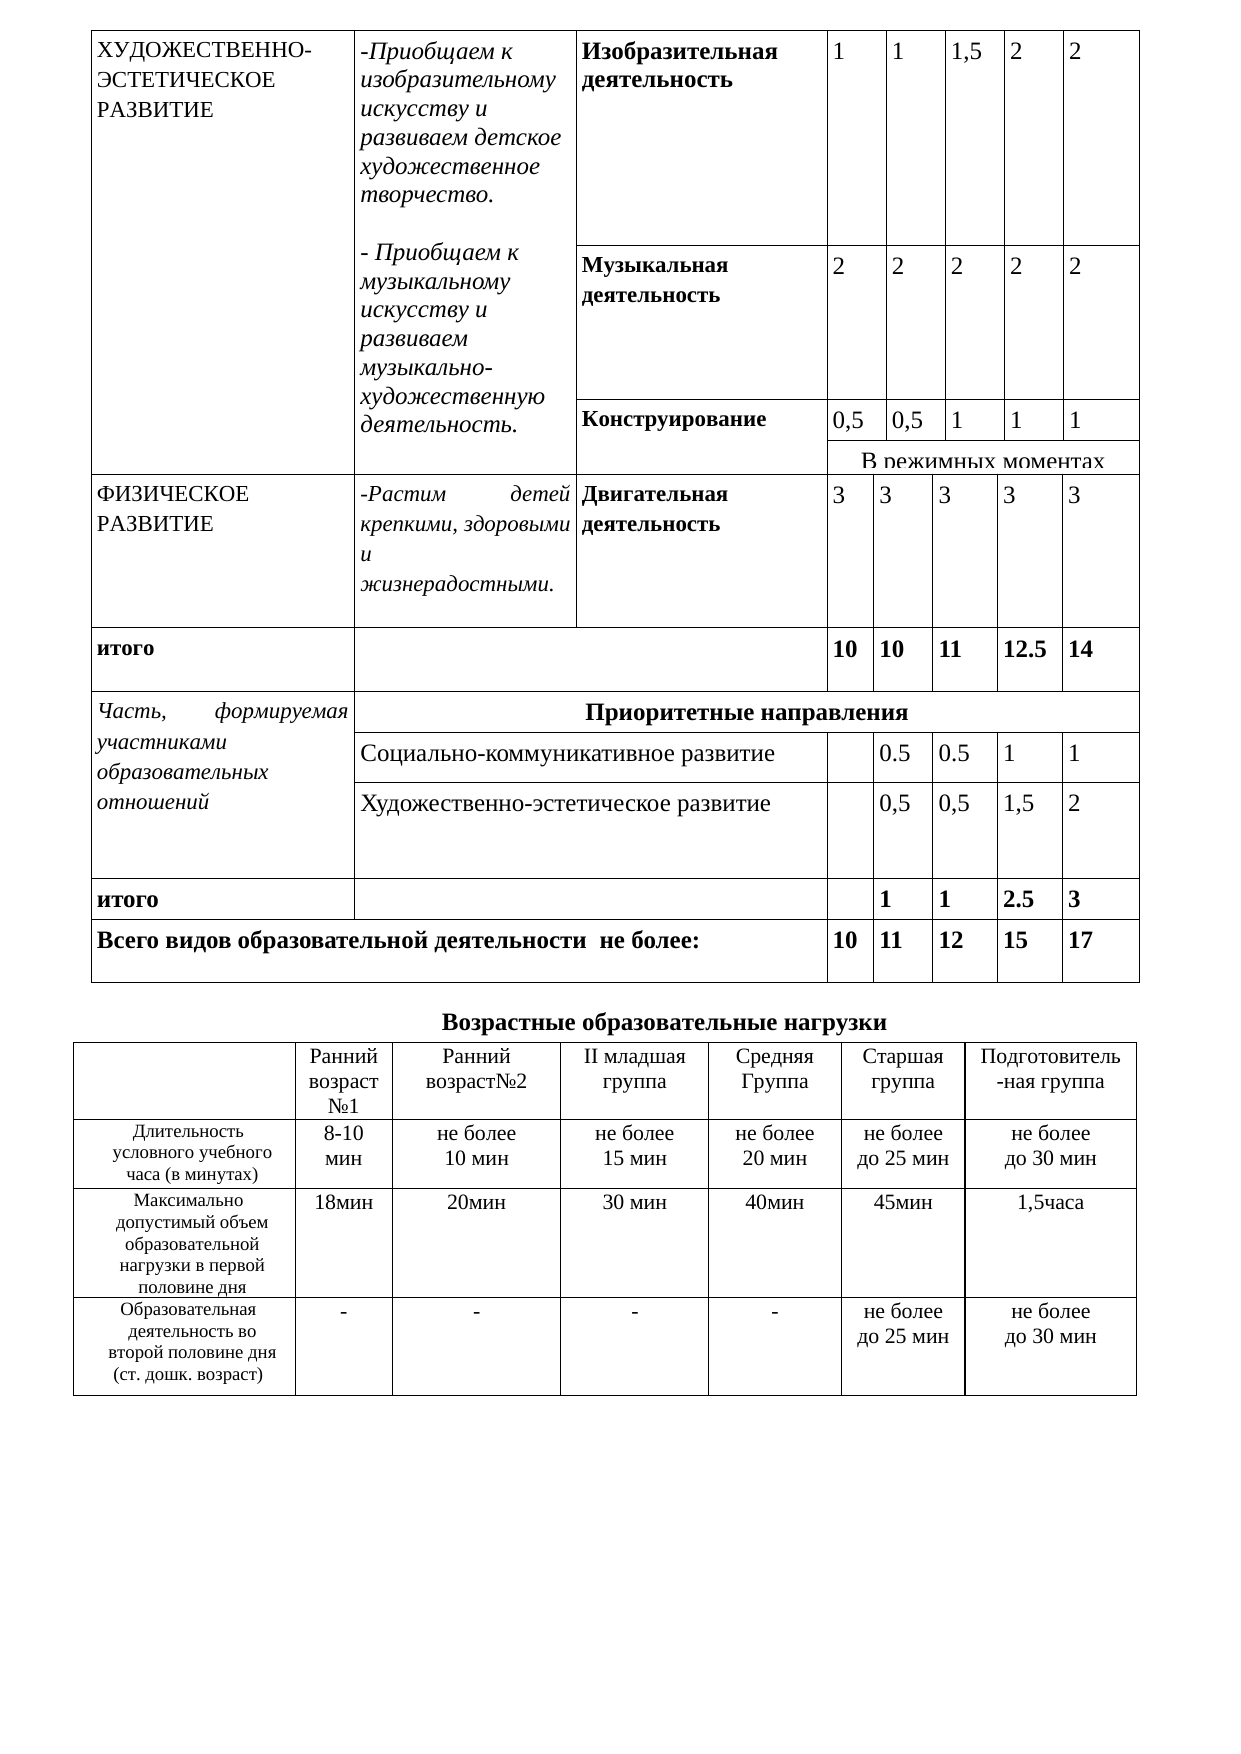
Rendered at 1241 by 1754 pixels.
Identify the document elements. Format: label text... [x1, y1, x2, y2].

table_cell итого [92, 879, 354, 919]
table_cell - [393, 1298, 560, 1394]
table_header [74, 1043, 295, 1119]
table_cell Конструирование [577, 400, 827, 473]
table_cell 2 [828, 246, 886, 399]
table_cell Изобразительная деятельность [577, 31, 827, 245]
table_cell 17 [1063, 920, 1139, 982]
table_cell 2 [1064, 31, 1139, 245]
table_cell 1 [1005, 400, 1063, 440]
table_cell В режимных моментах [828, 441, 1139, 473]
table_header Ранний возраст№2 [393, 1043, 560, 1119]
table_cell 3 [1063, 879, 1139, 919]
table_header Старшая группа [842, 1043, 964, 1119]
table_cell 12 [933, 920, 997, 982]
table_cell не более до 25 мин [842, 1120, 964, 1188]
table_cell 15 [998, 920, 1062, 982]
table_cell 10 [828, 628, 873, 691]
table_cell 1 [1064, 400, 1139, 440]
table_cell 8-10 мин [296, 1120, 392, 1188]
table_cell не более 20 мин [709, 1120, 841, 1188]
table_cell - [561, 1298, 708, 1394]
table_cell 2.5 [998, 879, 1062, 919]
table_cell 11 [874, 920, 932, 982]
table_cell 3 [874, 475, 932, 627]
table_cell ХУДОЖЕСТВЕННО-ЭСТЕТИЧЕСКОЕ РАЗВИТИЕ [92, 31, 354, 473]
table_cell 1 [874, 879, 932, 919]
table_cell 0,5 [887, 400, 945, 440]
table_cell Двигательная деятельность [577, 475, 827, 627]
table_cell 3 [933, 475, 997, 627]
table_cell 1,5 [998, 783, 1062, 878]
table_cell итого [92, 628, 354, 691]
table_cell ФИЗИЧЕСКОЕ РАЗВИТИЕ [92, 475, 354, 627]
table_cell 20мин [393, 1189, 560, 1297]
table_cell 1,5часа [966, 1189, 1136, 1297]
table_header Ранний возраст№1 [296, 1043, 392, 1119]
table_cell 10 [828, 920, 873, 982]
table_cell 1 [998, 733, 1062, 782]
table_cell Музыкальная деятельность [577, 246, 827, 399]
table_cell Социально-коммуникативное развитие [355, 733, 827, 782]
table_cell не более до 25 мин [842, 1298, 964, 1394]
table_cell 1 [1063, 733, 1139, 782]
table_cell 2 [887, 246, 945, 399]
table_header II младшая группа [561, 1043, 708, 1119]
table_cell 2 [946, 246, 1004, 399]
table_cell не более до 30 мин [966, 1298, 1136, 1394]
table_cell 30 мин [561, 1189, 708, 1297]
table_cell 2 [1063, 783, 1139, 878]
table_cell - [296, 1298, 392, 1394]
table_cell 2 [1005, 31, 1063, 245]
table_cell [828, 783, 873, 878]
table_cell Художественно-эстетическое развитие [355, 783, 827, 878]
table_cell 18мин [296, 1189, 392, 1297]
table_cell 0,5 [874, 783, 932, 878]
table_cell 0.5 [933, 733, 997, 782]
table_cell 1,5 [946, 31, 1004, 245]
table_cell Образовательная деятельность во второй половине дня (ст. дошк. возраст) [74, 1298, 295, 1394]
table_cell не более до 30 мин [966, 1120, 1136, 1188]
table_cell - [709, 1298, 841, 1394]
table_cell Длительность условного учебного часа (в минутах) [74, 1120, 295, 1188]
table_cell не более 15 мин [561, 1120, 708, 1188]
table_cell -Растим детей крепкими, здоровыми и жизнерадостными. [355, 475, 576, 627]
table_cell [828, 733, 873, 782]
table_cell 2 [1064, 246, 1139, 399]
table_cell Всего видов образовательной деятельности не более: видам деятельности [92, 920, 827, 982]
table_header Средняя Группа [709, 1043, 841, 1119]
table_cell 0.5 [874, 733, 932, 782]
table_cell 12.5 [998, 628, 1062, 691]
table_cell Максимально допустимый объем образовательной нагрузки в первой половине дня [74, 1189, 295, 1297]
table_cell 3 [1063, 475, 1139, 627]
table_cell 45мин [842, 1189, 964, 1297]
table_cell Часть, формируемая участниками образовательных отношений [92, 692, 354, 878]
table_cell 1 [946, 400, 1004, 440]
table_header Подготовитель -ная группа [966, 1043, 1136, 1119]
table_cell -Приобщаем к изобразительному искусству и развиваем детское художественное творчество. - Приобщаем к музыкальному искусству и развиваем музыкально-художественную деятельность. [355, 31, 576, 473]
table_cell 14 [1063, 628, 1139, 691]
table_cell 1 [828, 31, 886, 245]
table_cell 0,5 [828, 400, 886, 440]
table_cell 2 [1005, 246, 1063, 399]
table_cell 40мин [709, 1189, 841, 1297]
table_cell Приоритетные направления [355, 692, 1139, 732]
table_cell 0,5 [933, 783, 997, 878]
subtitle Возрастные образовательные нагрузки [177, 1007, 1152, 1036]
table_cell [828, 879, 873, 919]
table_cell 3 [998, 475, 1062, 627]
table_cell [355, 628, 827, 691]
table_cell 3 [828, 475, 873, 627]
table_cell 10 [874, 628, 932, 691]
table_cell 1 [887, 31, 945, 245]
table_cell не более 10 мин [393, 1120, 560, 1188]
table_cell [355, 879, 827, 919]
table_cell 1 [933, 879, 997, 919]
table_cell 11 [933, 628, 997, 691]
